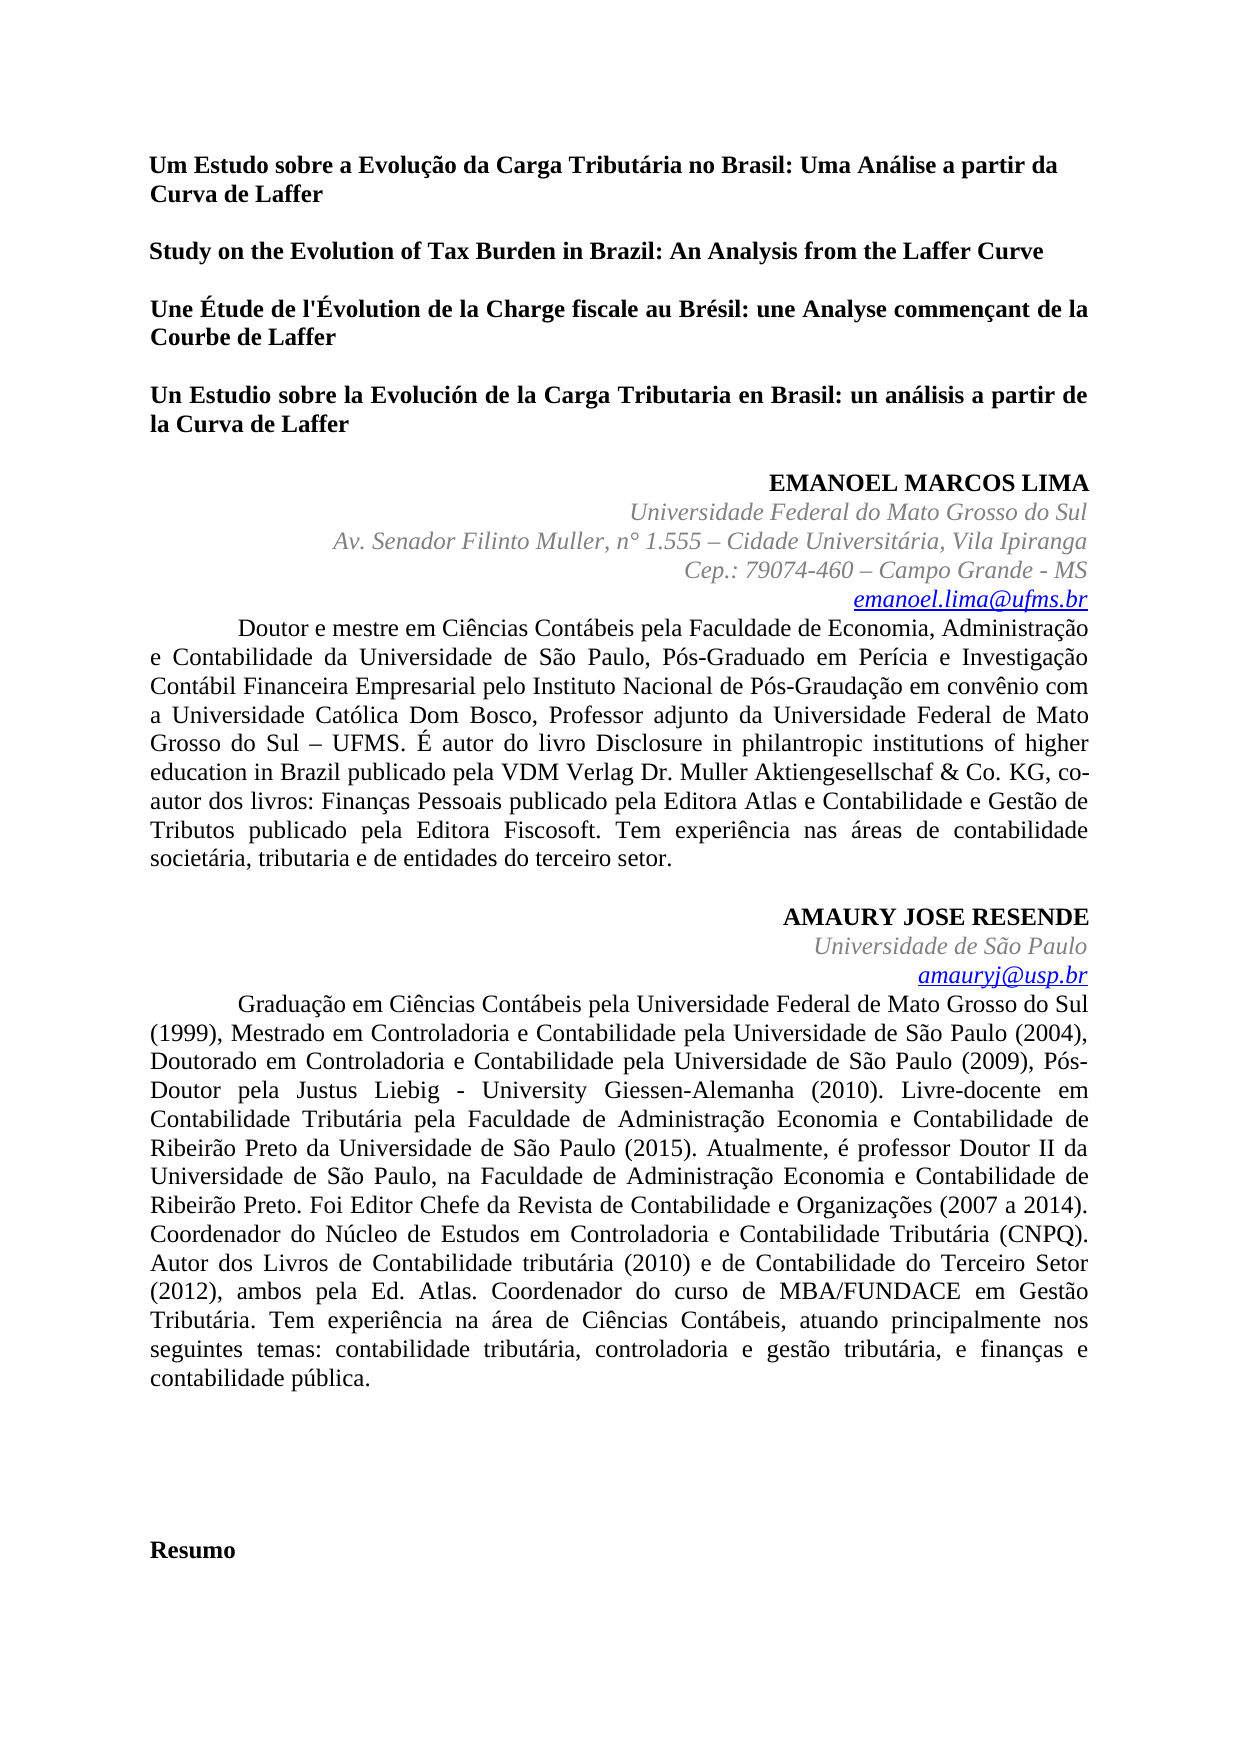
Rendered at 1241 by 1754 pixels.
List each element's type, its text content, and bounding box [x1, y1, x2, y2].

text emanoel.lima@ufms.br [150, 584, 1090, 613]
text AMAURY JOSE RESENDE [150, 902, 1090, 930]
text Study on the Evolution of Tax Burden in Brazil: An Analysis from the Laffer Curve [149, 236, 1090, 265]
text Universidade de São Paulo [150, 931, 1090, 959]
text Cep.: 79074-460 – Campo Grande - MS [150, 555, 1090, 584]
text Doutor e mestre em Ciências Contábeis pela Faculdade de Economia, Administração e Contabilidade da Universidade de São Paulo, Pós-Graduado em Perícia e Investigação Contábil Financeira Empresarial pelo Instituto Nacional de Pós-Graudação em convênio com a Universidade Católica Dom Bosco, Professor adjunto da Universidade Federal de Mato Grosso do Sul – UFMS. É autor do livro Disclosure in philantropic institutions of higher education in Brazil publicado pela VDM Verlag Dr. Muller Aktiengesellschaf & Co. KG, co-autor dos livros: Finanças Pessoais publicado pela Editora Atlas e Contabilidade e Gestão de Tributos publicado pela Editora Fiscosoft. Tem experiência nas áreas de contabilidade societária, tributaria e de entidades do terceiro setor. [150, 613, 1090, 872]
text Av. Senador Filinto Muller, n° 1.555 – Cidade Universitária, Vila Ipiranga [150, 526, 1090, 555]
text Un Estudio sobre la Evolución de la Carga Tributaria en Brasil: un análisis a partir de la Curva de Laffer [150, 380, 1090, 438]
text amauryj@usp.br [150, 960, 1090, 988]
text Um Estudo sobre a Evolução da Carga Tributária no Brasil: Uma Análise a partir da Curva de Laffer [148, 150, 1090, 207]
subtitle Resumo [150, 1535, 1090, 1564]
text Graduação em Ciências Contábeis pela Universidade Federal de Mato Grosso do Sul (1999), Mestrado em Controladoria e Contabilidade pela Universidade de São Paulo (2004), Doutorado em Controladoria e Contabilidade pela Universidade de São Paulo (2009), Pós-Doutor pela Justus Liebig - University Giessen-Alemanha (2010). Livre-docente em Contabilidade Tributária pela Faculdade de Administração Economia e Contabilidade de Ribeirão Preto da Universidade de São Paulo (2015). Atualmente, é professor Doutor II da Universidade de São Paulo, na Faculdade de Administração Economia e Contabilidade de Ribeirão Preto. Foi Editor Chefe da Revista de Contabilidade e Organizações (2007 a 2014). Coordenador do Núcleo de Estudos em Controladoria e Contabilidade Tributária (CNPQ). Autor dos Livros de Contabilidade tributária (2010) e de Contabilidade do Terceiro Setor (2012), ambos pela Ed. Atlas. Coordenador do curso de MBA/FUNDACE em Gestão Tributária. Tem experiência na área de Ciências Contábeis, atuando principalmente nos seguintes temas: contabilidade tributária, controladoria e gestão tributária, e finanças e contabilidade pública. [150, 989, 1090, 1391]
text Une Étude de l'Évolution de la Charge fiscale au Brésil: une Analyse commençant de la Courbe de Laffer [150, 294, 1090, 351]
text Universidade Federal do Mato Grosso do Sul [150, 497, 1090, 526]
text EMANOEL MARCOS LIMA [150, 468, 1090, 497]
